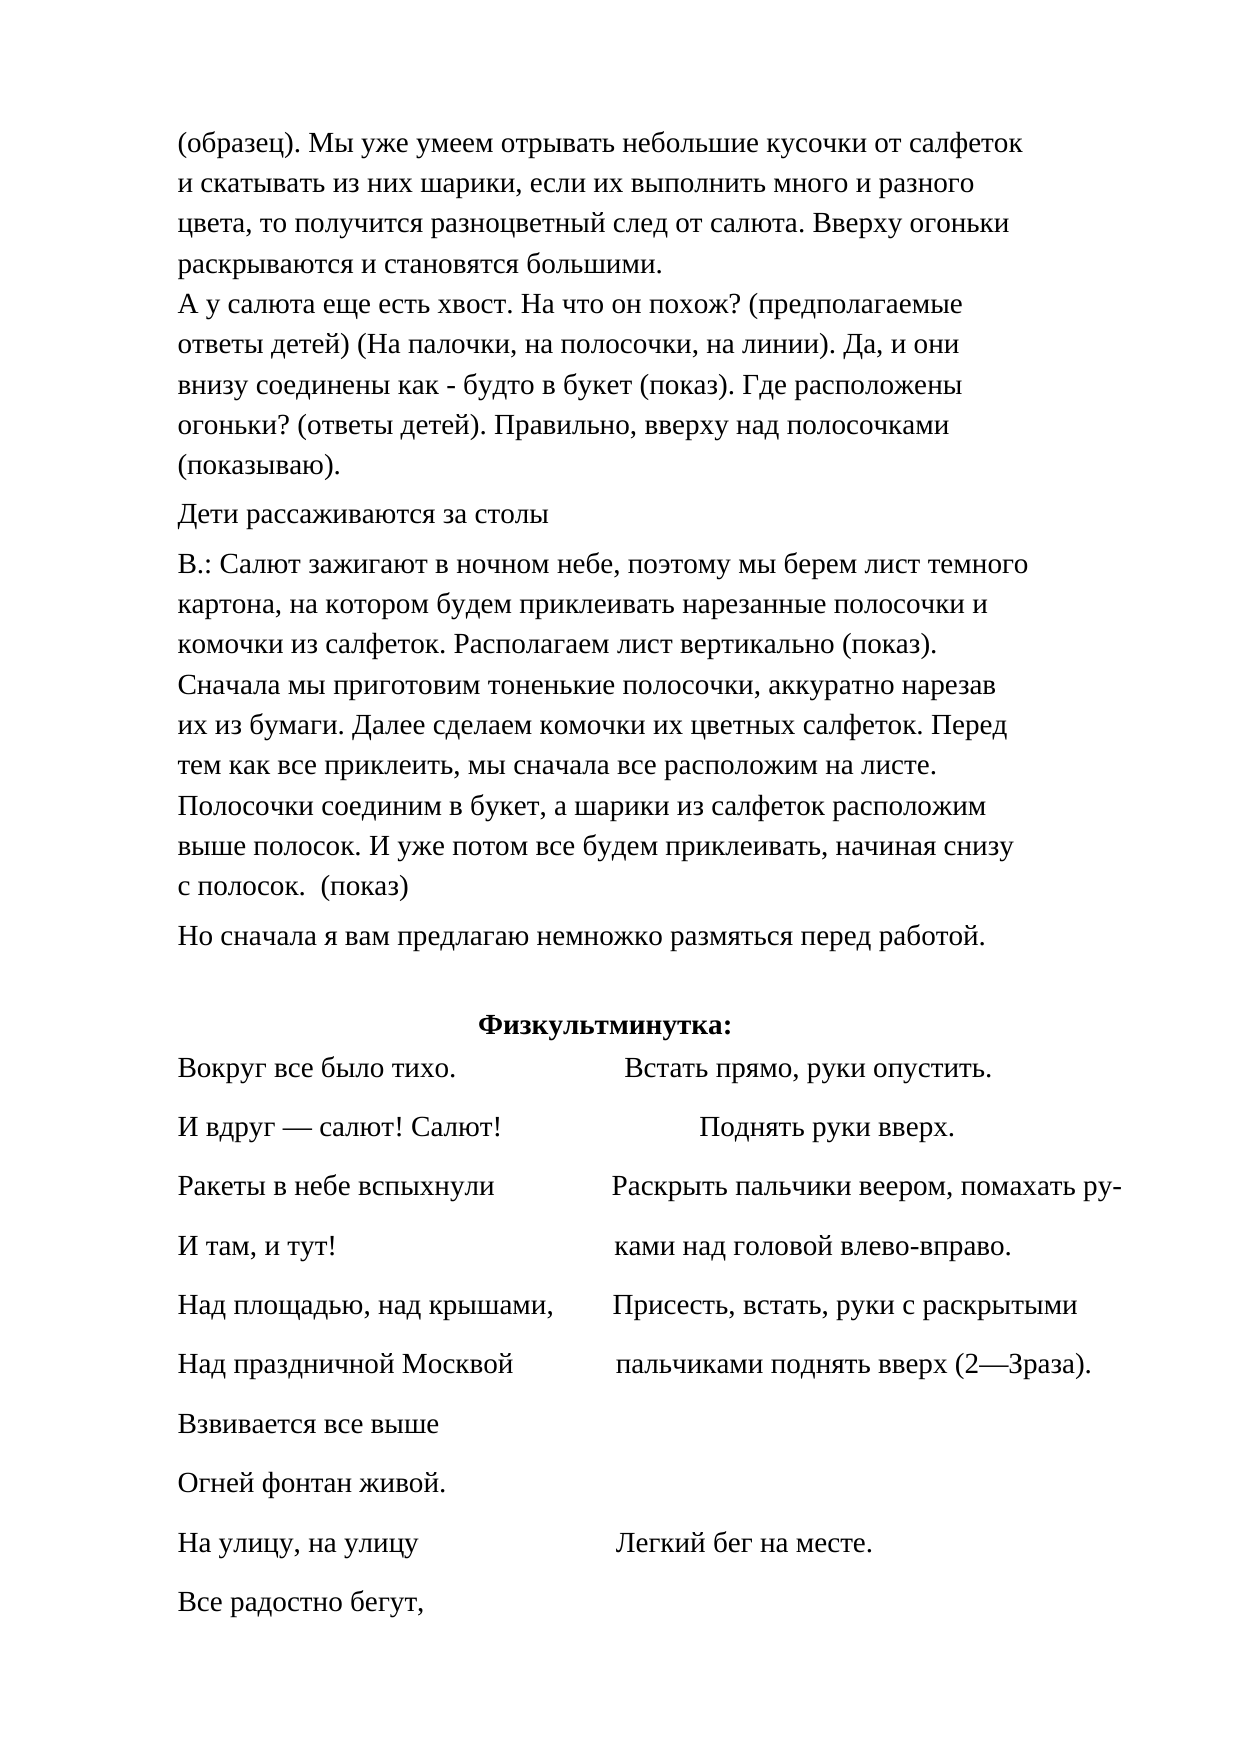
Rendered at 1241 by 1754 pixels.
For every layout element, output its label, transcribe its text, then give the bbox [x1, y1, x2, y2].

text Над праздничной Москвой пальчиками поднять вверх (2—Зраза). [177, 1347, 1152, 1380]
text Но сначала я вам предлагаю немножко размяться перед работой. [177, 911, 1033, 951]
text Дети рассаживаются за столы [177, 490, 1033, 530]
text В.: Салют зажигают в ночном небе, поэтому мы берем лист темного картона, на котором будем приклеивать нарезанные полосочки и комочки из салфеток. Располагаем лист вертикально (показ). Сначала мы приготовим тоненькие полосочки, аккуратно нарезав их из бумаги. Далее сделаем комочки их цветных салфеток. Перед тем как все приклеить, мы сначала все расположим на листе. Полосочки соединим в букет, а шарики из салфеток расположим выше полосок. И уже потом все будем приклеивать, начиная снизу с полосок. (показ) [177, 539, 1033, 902]
text И там, и тут! ками над головой влево-вправо. [177, 1228, 1152, 1261]
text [177, 118, 1033, 481]
text Ракеты в небе вспыхнули Раскрыть пальчики веером, помахать ру- [177, 1168, 1152, 1202]
text И вдруг — салют! Салют! Поднять руки вверх. [177, 1109, 1152, 1143]
text Над площадью, над крышами, Присесть, встать, руки с раскрытыми [177, 1287, 1152, 1321]
text На улицу, на улицу Легкий бег на месте. [177, 1525, 1152, 1558]
text Огней фонтан живой. [177, 1465, 1152, 1499]
text Взвивается все выше [177, 1406, 1152, 1439]
text Вокруг все было тихо. Встать прямо, руки опустить. [177, 1050, 1152, 1083]
text Все радостно бегут, [177, 1584, 1152, 1618]
text Физкультминутка: [177, 960, 1033, 1041]
